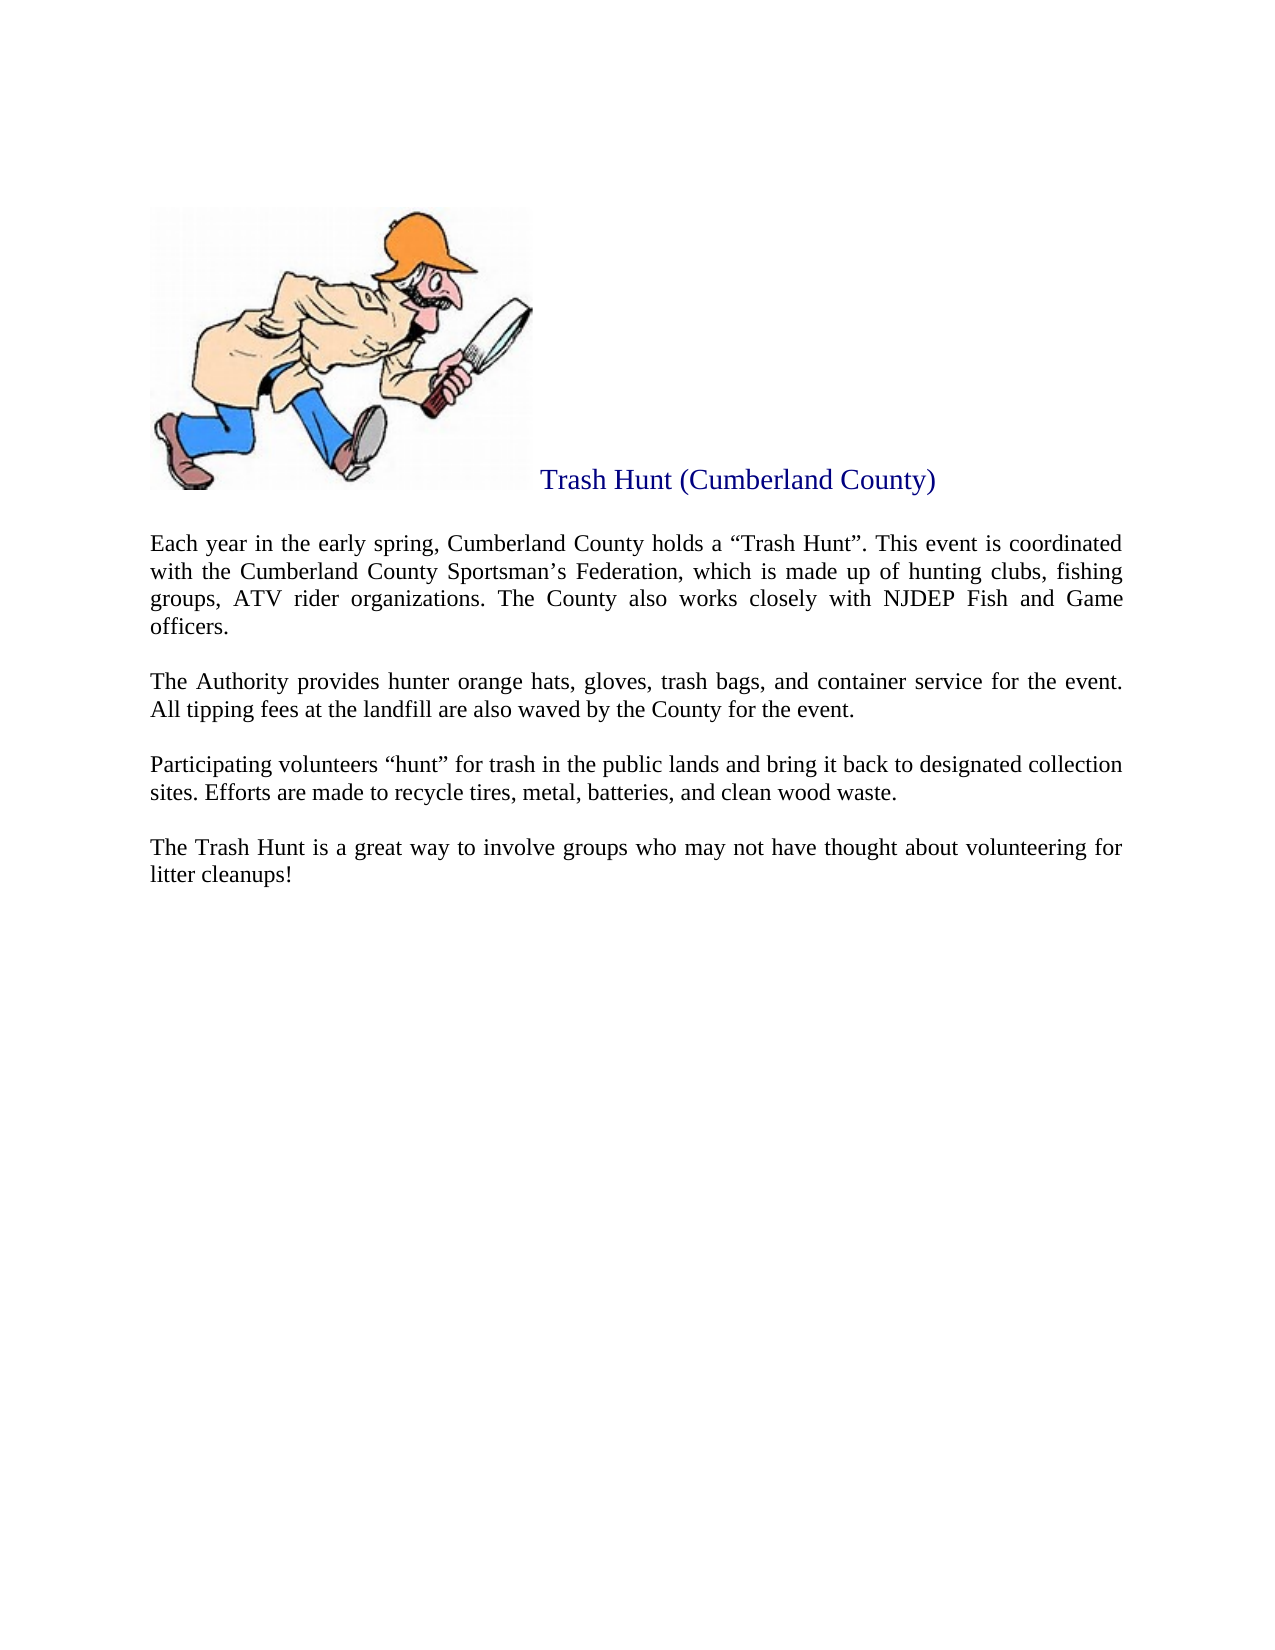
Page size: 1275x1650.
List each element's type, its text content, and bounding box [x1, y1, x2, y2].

text Participating volunteers “hunt” for trash in the public lands and bring it back to designated collection sites. Efforts are made to recycle tires, metal, batteries, and clean wood waste. [150, 750, 1125, 805]
text Each year in the early spring, Cumberland County holds a “Trash Hunt”. This event is coordinated with the Cumberland County Sportsman’s Federation, which is made up of hunting clubs, fishing groups, ATV rider organizations. The County also works closely with NJDEP Fish and Game officers. [150, 529, 1125, 639]
text The Authority provides hunter orange hats, gloves, trash bags, and container service for the event. All tipping fees at the landfill are also waved by the County for the event. [150, 667, 1125, 722]
picture [150, 207, 533, 490]
text The Trash Hunt is a great way to involve groups who may not have thought about volunteering for litter cleanups! [150, 833, 1125, 888]
